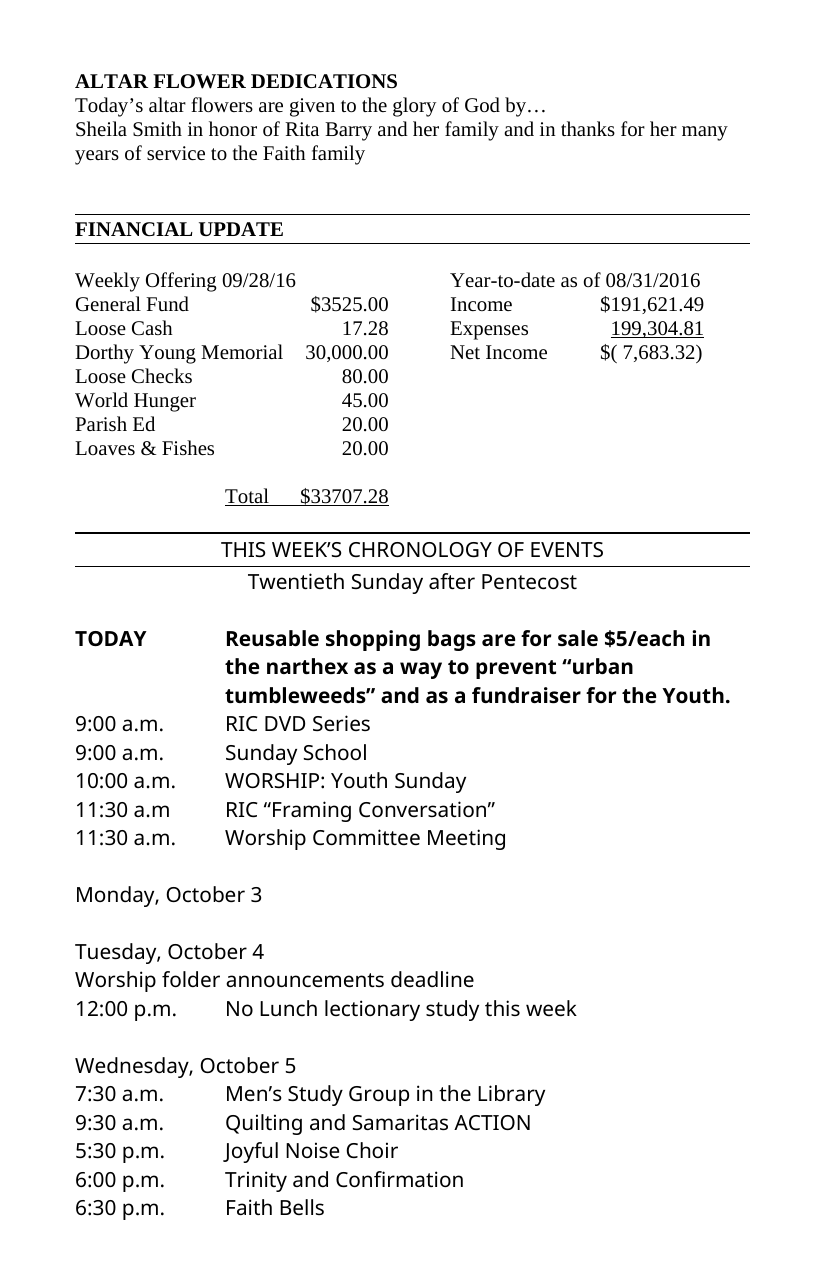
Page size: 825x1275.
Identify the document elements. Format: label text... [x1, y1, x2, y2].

text Worship folder announcements deadline [75, 966, 750, 994]
text 9:00 a.m. Sunday School [75, 738, 750, 766]
text Total $33707.28 [225, 484, 750, 508]
text Twentieth Sunday after Pentecost [75, 567, 750, 596]
text Weekly Offering 09/28/16 Year-to-date as of 08/31/2016 [75, 268, 750, 292]
text 7:30 a.m. Men’s Study Group in the Library [75, 1079, 750, 1108]
text 9:00 a.m. RIC DVD Series [75, 709, 750, 738]
text 5:30 p.m. Joyful Noise Choir [75, 1136, 750, 1165]
text 10:00 a.m. WORSHIP: Youth Sunday [75, 766, 750, 795]
text THIS WEEK’S CHRONOLOGY OF EVENTS [75, 534, 750, 566]
text Dorthy Young Memorial 30,000.00 Net Income $( 7,683.32) [75, 340, 750, 364]
text 12:00 p.m. No Lunch lectionary study this week [75, 994, 750, 1022]
text 11:30 a.m RIC “Framing Conversation” [75, 795, 750, 823]
text Loose Checks 80.00 [75, 364, 750, 388]
text Tuesday, October 4 [75, 937, 750, 966]
text World Hunger 45.00 [75, 388, 750, 412]
text Today’s altar flowers are given to the glory of God by… [75, 93, 750, 117]
text Loose Cash 17.28 Expenses 199,304.81 [75, 316, 750, 340]
text Parish Ed 20.00 [75, 412, 750, 436]
text Loaves & Fishes 20.00 [75, 436, 750, 460]
text ALTAR FLOWER DEDICATIONS [75, 69, 750, 93]
text FINANCIAL UPDATE [75, 215, 750, 243]
text Wednesday, October 5 [75, 1051, 750, 1079]
text 9:30 a.m. Quilting and Samaritas ACTION [75, 1108, 750, 1136]
text 6:30 p.m. Faith Bells [75, 1193, 750, 1222]
text TODAY Reusable shopping bags are for sale $5/each in the narthex as a way to prevent “urban tumbleweeds” and as a fundraiser for the Youth. [75, 624, 750, 709]
text Sheila Smith in honor of Rita Barry and her family and in thanks for her many years of service to the Faith family [75, 117, 750, 165]
text 11:30 a.m. Worship Committee Meeting [75, 823, 750, 852]
text 6:00 p.m. Trinity and Confirmation [75, 1165, 750, 1193]
text Monday, October 3 [75, 880, 750, 909]
text General Fund $3525.00 Income $191,621.49 [75, 292, 750, 316]
